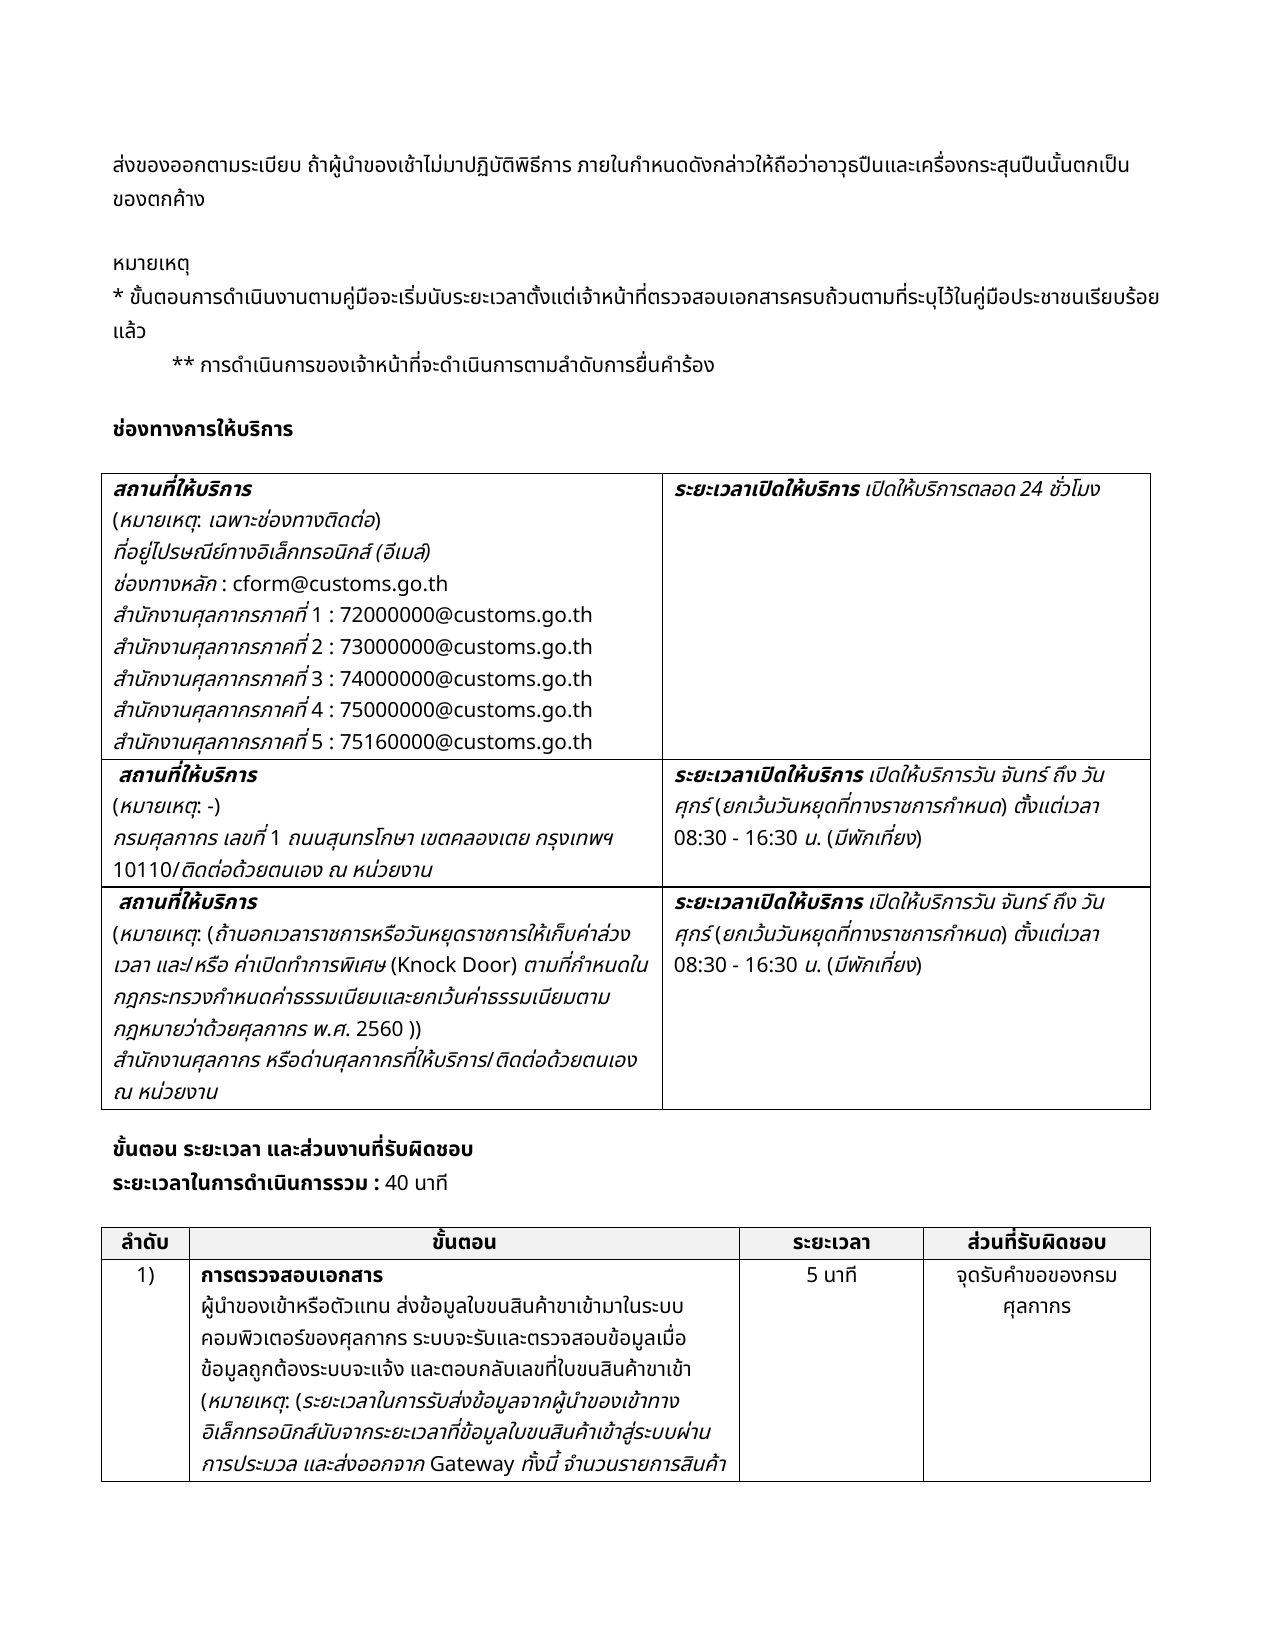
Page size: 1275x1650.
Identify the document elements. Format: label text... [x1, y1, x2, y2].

table_header ระยะเวลาเปิดให้บริการ เปิดให้บริการตลอด 24 ชั่วโมง [663, 474, 1150, 759]
table_cell สถานที่ให้บริการ (หมายเหตุ: -) กรมศุลกากร เลขที่ 1 ถนนสุนทรโกษา เขตคลองเตย กรุงเทพฯ 10110/ติดต่อด้วยตนเอง ณ หน่วยงาน [102, 760, 662, 886]
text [112, 150, 1162, 348]
text ** การดำเนินการของเจ้าหน้าที่จะดำเนินการตามลำดับการยื่นคำร้อง [112, 351, 1162, 412]
table_header ขั้นตอน [190, 1228, 739, 1259]
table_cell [190, 1260, 739, 1481]
text ขั้นตอน ระยะเวลา และส่วนงานที่รับผิดชอบ [112, 1134, 1162, 1166]
table_header สถานที่ให้บริการ (หมายเหตุ: เฉพาะช่องทางติดต่อ) ที่อยู่ไปรษณีย์ทางอิเล็กทรอนิกส์ (อีเมล์) ช่องทางหลัก : cform@customs.go.th สำนักงานศุลกากรภาคที่ 1 : 72000000@customs.go.th สำนักงานศุลกากรภาคที่ 2 : 73000000@customs.go.th สำนักงานศุลกากรภาคที่ 3 : 74000000@customs.go.th สำนักงานศุลกากรภาคที่ 4 : 75000000@customs.go.th สำนักงานศุลกากรภาคที่ 5 : 75160000@customs.go.th [102, 474, 662, 759]
table_cell สถานที่ให้บริการ (หมายเหตุ: (ถ้านอกเวลาราชการหรือวันหยุดราชการให้เก็บค่าล่วงเวลา และ/หรือ ค่าเปิดทำการพิเศษ (Knock Door) ตามที่กำหนดในกฎกระทรวงกำหนดค่าธรรมเนียมและยกเว้นค่าธรรมเนียมตามกฎหมายว่าด้วยศุลกากร พ.ศ. 2560 )) สำนักงานศุลกากร หรือด่านศุลกากรที่ให้บริการ/ติดต่อด้วยตนเอง ณ หน่วยงาน [102, 888, 662, 1108]
table_header ส่วนที่รับผิดชอบ [924, 1228, 1150, 1259]
text ระยะเวลาในการดำเนินการรวม : 40 นาที [112, 1168, 1162, 1200]
table_cell 1) [102, 1260, 189, 1481]
table_cell จุดรับคำขอของกรมศุลกากร [924, 1260, 1150, 1481]
table_header ระยะเวลา [740, 1228, 923, 1259]
table_cell ระยะเวลาเปิดให้บริการ เปิดให้บริการวัน จันทร์ ถึง วันศุกร์ (ยกเว้นวันหยุดที่ทางราชการกำหนด) ตั้งแต่เวลา 08:30 - 16:30 น. (มีพักเที่ยง) [663, 888, 1150, 1108]
text ช่องทางการให้บริการ [112, 415, 1162, 446]
table_cell ระยะเวลาเปิดให้บริการ เปิดให้บริการวัน จันทร์ ถึง วันศุกร์ (ยกเว้นวันหยุดที่ทางราชการกำหนด) ตั้งแต่เวลา 08:30 - 16:30 น. (มีพักเที่ยง) [663, 760, 1150, 886]
table_header ลำดับ [102, 1228, 189, 1259]
table_cell 5 นาที [740, 1260, 923, 1481]
